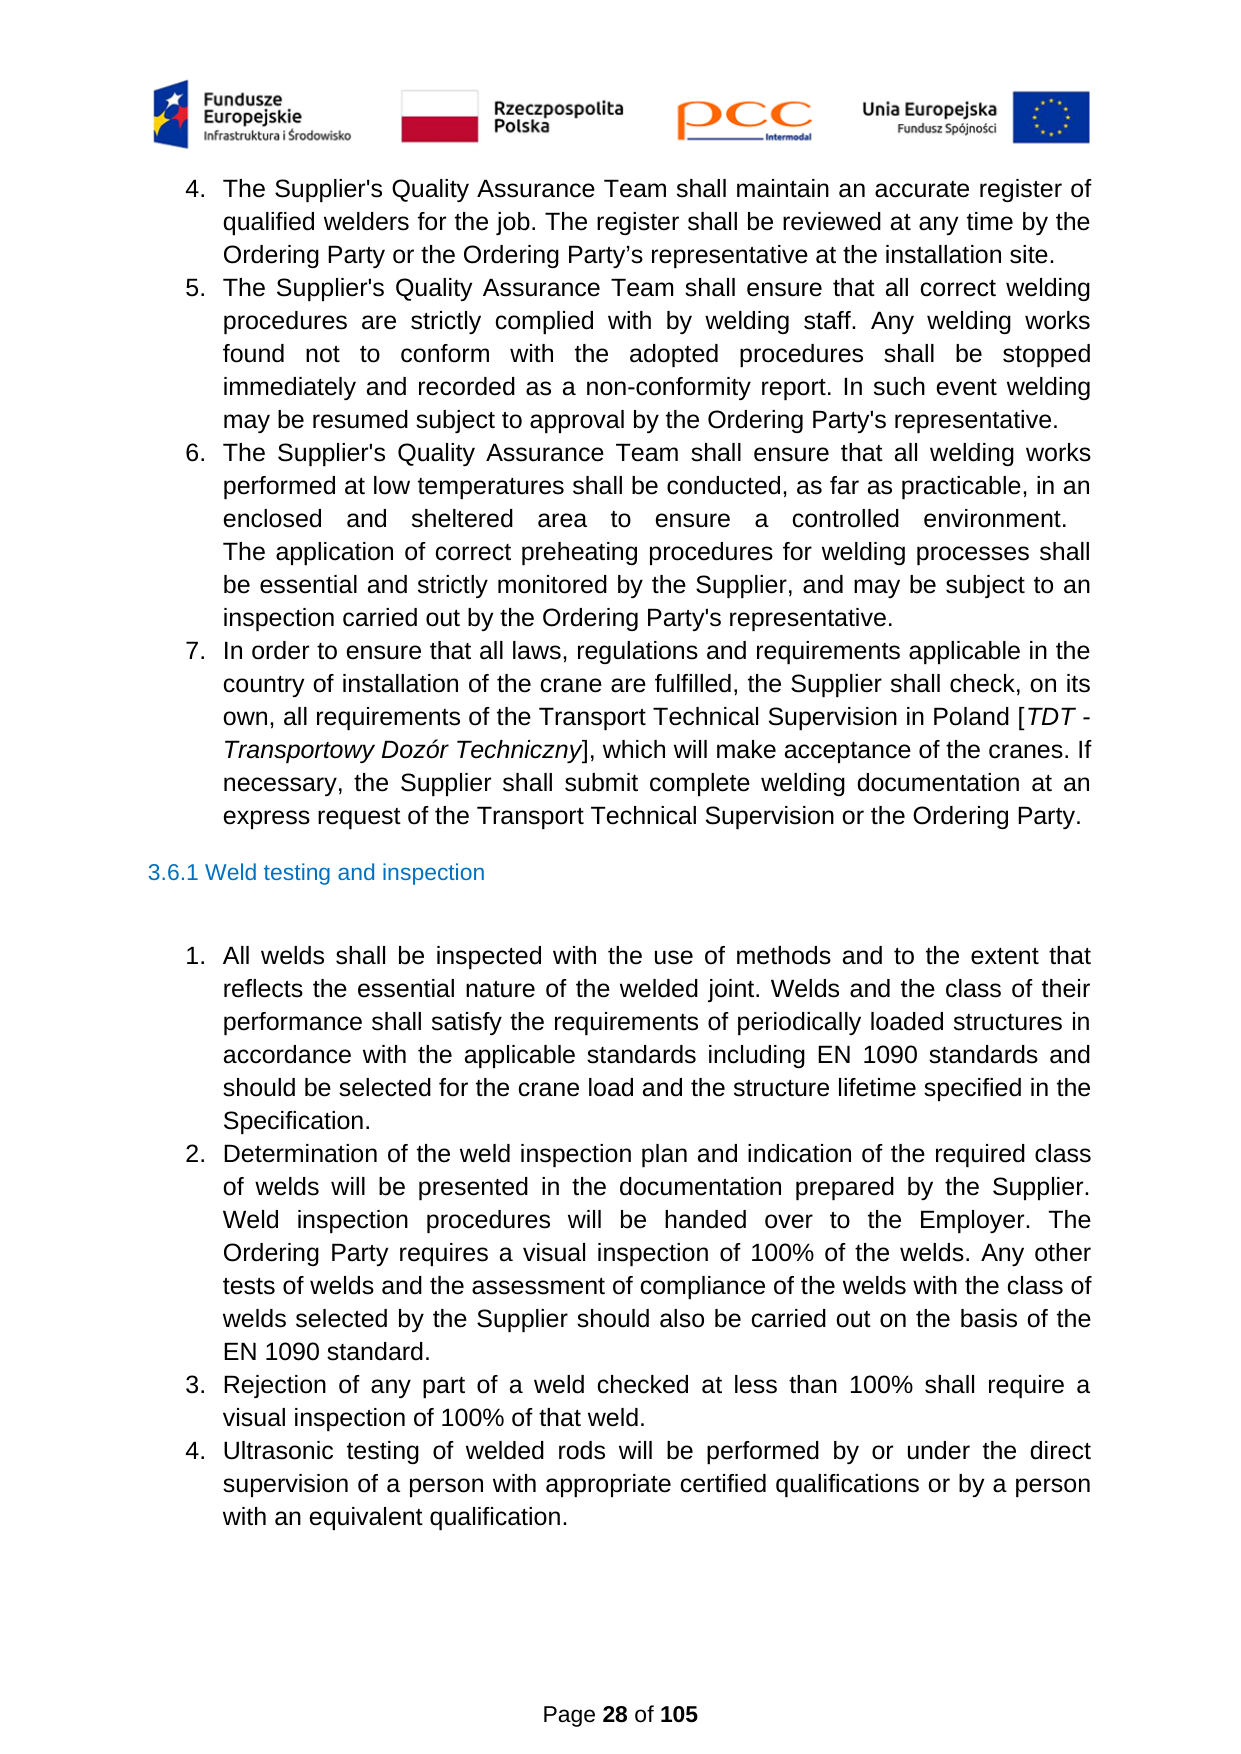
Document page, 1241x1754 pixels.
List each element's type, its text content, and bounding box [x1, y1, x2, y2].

list Determination of the weld inspection plan and indication of the required class of welds will be presented in the documentation prepared by the Supplier. Weld inspection procedures will be handed over to the Employer. The Ordering Party requires a visual inspection of 100% of the welds. Any other tests of welds and the assessment of compliance of the welds with the class of welds selected by the Supplier should also be carried out on the basis of the EN 1090 standard. [185, 1139, 1093, 1366]
list Rejection of any part of a weld checked at less than 100% shall require a visual inspection of 100% of that weld. [185, 1370, 1093, 1432]
list All welds shall be inspected with the use of methods and to the extent that reflects the essential nature of the welded joint. Welds and the class of their performance shall satisfy the requirements of periodically loaded structures in accordance with the applicable standards including EN 1090 standards and should be selected for the crane load and the structure lifetime specified in the Specification. [185, 941, 1093, 1135]
list Ultrasonic testing of welded rods will be performed by or under the direct supervision of a person with appropriate certified qualifications or by a person with an equivalent qualification. [185, 1436, 1093, 1531]
list The Supplier's Quality Assurance Team shall maintain an accurate register of qualified welders for the job. The register shall be reviewed at any time by the Ordering Party or the Ordering Party’s representative at the installation site. [185, 173, 1093, 268]
list The Supplier's Quality Assurance Team shall ensure that all welding works performed at low temperatures shall be conducted, as far as practicable, in an enclosed and sheltered area to ensure a controlled environment. The application of correct preheating procedures for welding processes shall be essential and strictly monitored by the Supplier, and may be subject to an inspection carried out by the Ordering Party's representative. [185, 438, 1093, 632]
list In order to ensure that all laws, regulations and requirements applicable in the country of installation of the crane are fulfilled, the Supplier shall check, on its own, all requirements of the Transport Technical Supervision in Poland [TDT - Transportowy Dozór Techniczny], which will make acceptance of the cranes. If necessary, the Supplier shall submit complete welding documentation at an express request of the Transport Technical Supervision or the Ordering Party. [185, 636, 1093, 830]
subtitle 3.6.1 Weld testing and inspection [148, 859, 1093, 885]
list The Supplier's Quality Assurance Team shall ensure that all correct welding procedures are strictly complied with by welding staff. Any welding works found not to conform with the adopted procedures shall be stopped immediately and recorded as a non-conformity report. In such event welding may be resumed subject to approval by the Ordering Party's representative. [185, 273, 1093, 433]
picture [147, 73, 1093, 166]
